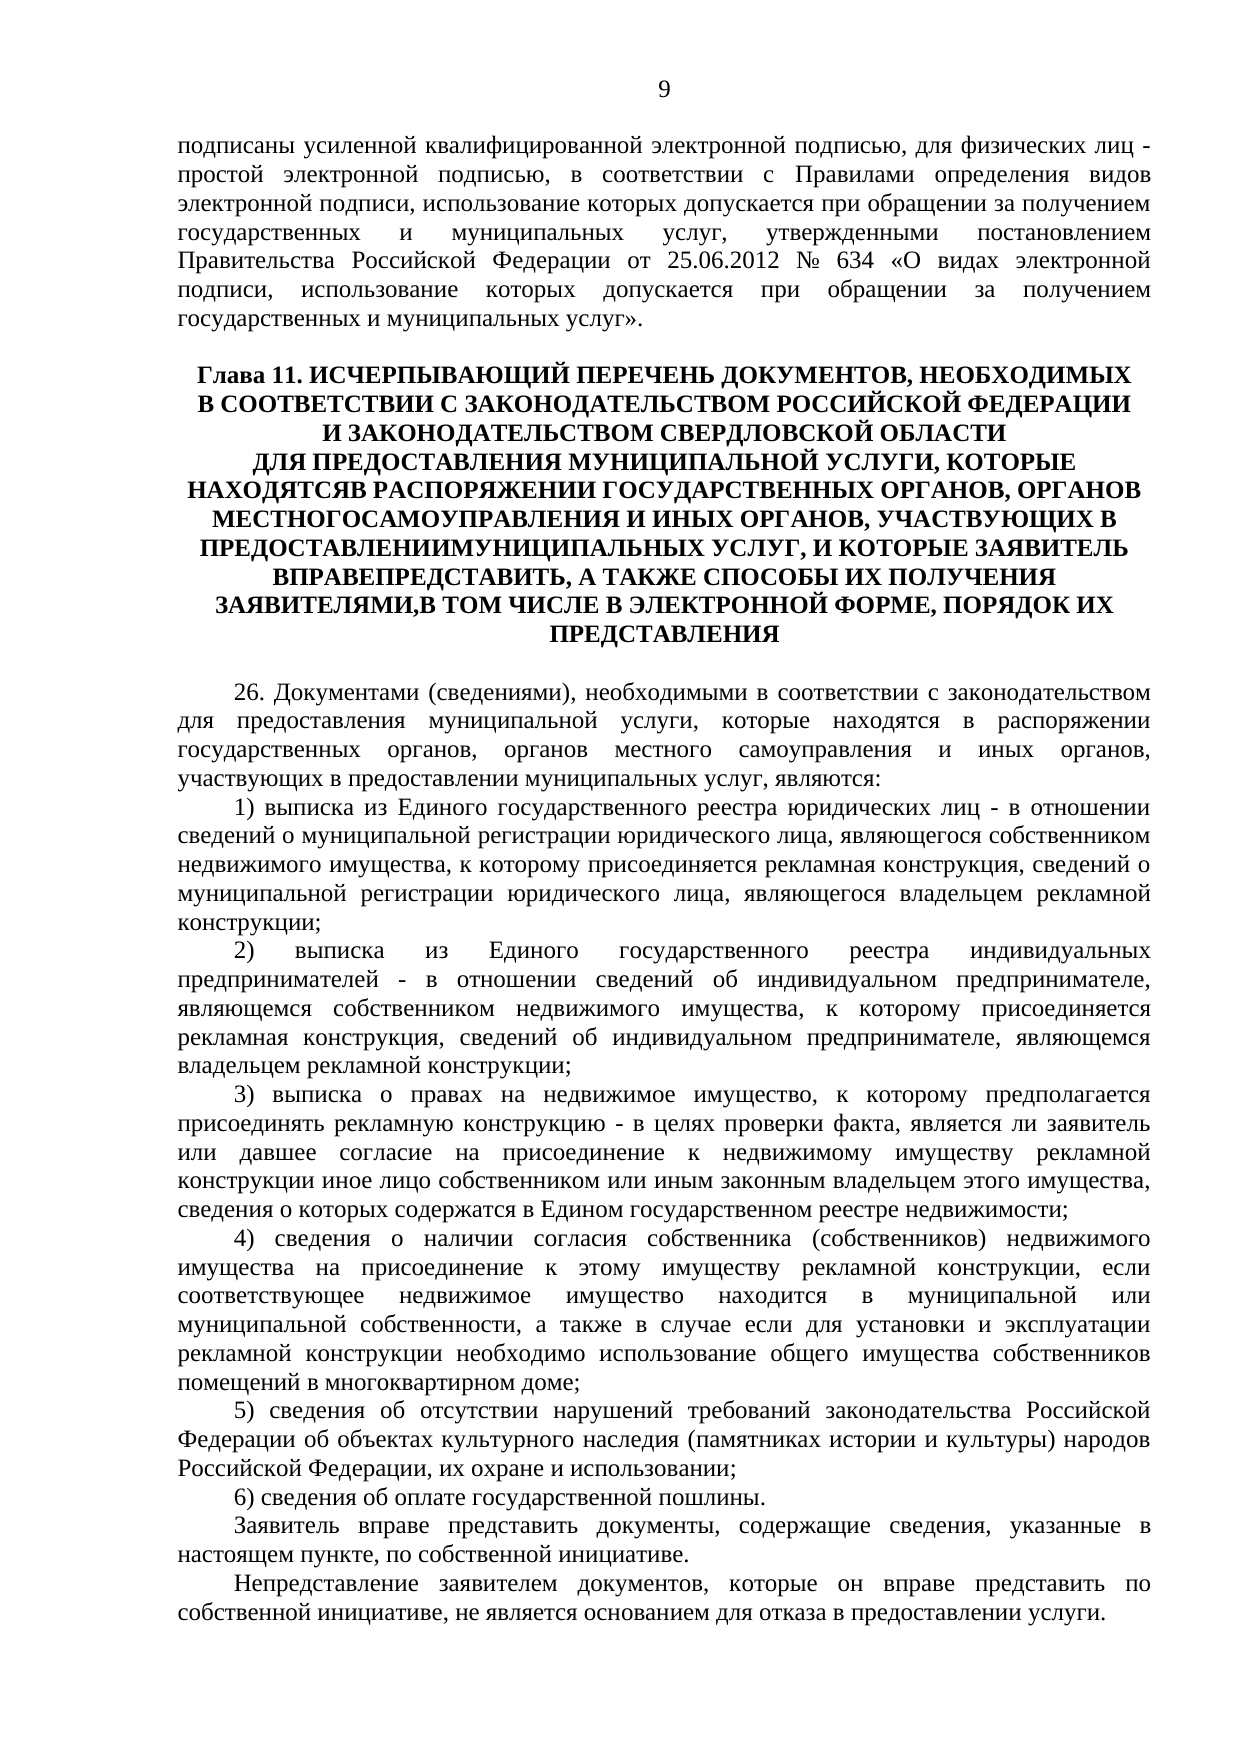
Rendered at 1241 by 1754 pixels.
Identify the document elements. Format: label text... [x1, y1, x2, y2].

text Непредставление заявителем документов, которые он вправе представить по собственной инициативе, не является основанием для отказа в предоставлении услуги. [177, 1568, 1152, 1626]
text 3) выписка о правах на недвижимое имущество, к которому предполагается присоединять рекламную конструкцию - в целях проверки факта, является ли заявитель или давшее согласие на присоединение к недвижимому имуществу рекламной конструкции иное лицо собственником или иным законным владельцем этого имущества, сведения о которых содержатся в Едином государственном реестре недвижимости; [177, 1079, 1152, 1223]
text 2) выписка из Единого государственного реестра индивидуальных предпринимателей - в отношении сведений об индивидуальном предпринимателе, являющемся собственником недвижимого имущества, к которому присоединяется рекламная конструкция, сведений об индивидуальном предпринимателе, являющемся владельцем рекламной конструкции; [177, 936, 1152, 1079]
text Заявитель вправе представить документы, содержащие сведения, указанные в настоящем пункте, по собственной инициативе. [177, 1511, 1152, 1568]
title В СООТВЕТСТВИИ С ЗАКОНОДАТЕЛЬСТВОМ РОССИЙСКОЙ ФЕДЕРАЦИИ [177, 389, 1152, 418]
title И ЗАКОНОДАТЕЛЬСТВОМ СВЕРДЛОВСКОЙ ОБЛАСТИ [177, 418, 1152, 447]
text 4) сведения о наличии согласия собственника (собственников) недвижимого имущества на присоединение к этому имуществу рекламной конструкции, если соответствующее недвижимое имущество находится в муниципальной или муниципальной собственности, а также в случае если для установки и эксплуатации рекламной конструкции необходимо использование общего имущества собственников помещений в многоквартирном доме; [177, 1223, 1152, 1396]
text 5) сведения об отсутствии нарушений требований законодательства Российской Федерации об объектах культурного наследия (памятниках истории и культуры) народов Российской Федерации, их охране и использовании; [177, 1396, 1152, 1482]
text 1) выписка из Единого государственного реестра юридических лиц - в отношении сведений о муниципальной регистрации юридического лица, являющегося собственником недвижимого имущества, к которому присоединяется рекламная конструкция, сведений о муниципальной регистрации юридического лица, являющегося владельцем рекламной конструкции; [177, 792, 1152, 936]
title ДЛЯ ПРЕДОСТАВЛЕНИЯ МУНИЦИПАЛЬНОЙ УСЛУГИ, КОТОРЫЕ НАХОДЯТСЯВ РАСПОРЯЖЕНИИ ГОСУДАРСТВЕННЫХ ОРГАНОВ, ОРГАНОВ МЕСТНОГОСАМОУПРАВЛЕНИЯ И ИНЫХ ОРГАНОВ, УЧАСТВУЮЩИХ В ПРЕДОСТАВЛЕНИИМУНИЦИПАЛЬНЫХ УСЛУГ, И КОТОРЫЕ ЗАЯВИТЕЛЬ ВПРАВЕПРЕДСТАВИТЬ, А ТАКЖЕ СПОСОБЫ ИХ ПОЛУЧЕНИЯ ЗАЯВИТЕЛЯМИ,В ТОМ ЧИСЛЕ В ЭЛЕКТРОННОЙ ФОРМЕ, ПОРЯДОК ИХ ПРЕДСТАВЛЕНИЯ [177, 447, 1152, 648]
title Глава 11. ИСЧЕРПЫВАЮЩИЙ ПЕРЕЧЕНЬ ДОКУМЕНТОВ, НЕОБХОДИМЫХ [177, 361, 1152, 389]
text 26. Документами (сведениями), необходимыми в соответствии с законодательством для предоставления муниципальной услуги, которые находятся в распоряжении государственных органов, органов местного самоуправления и иных органов, участвующих в предоставлении муниципальных услуг, являются: [177, 677, 1152, 792]
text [177, 131, 1152, 332]
text 6) сведения об оплате государственной пошлины. [177, 1482, 1152, 1511]
